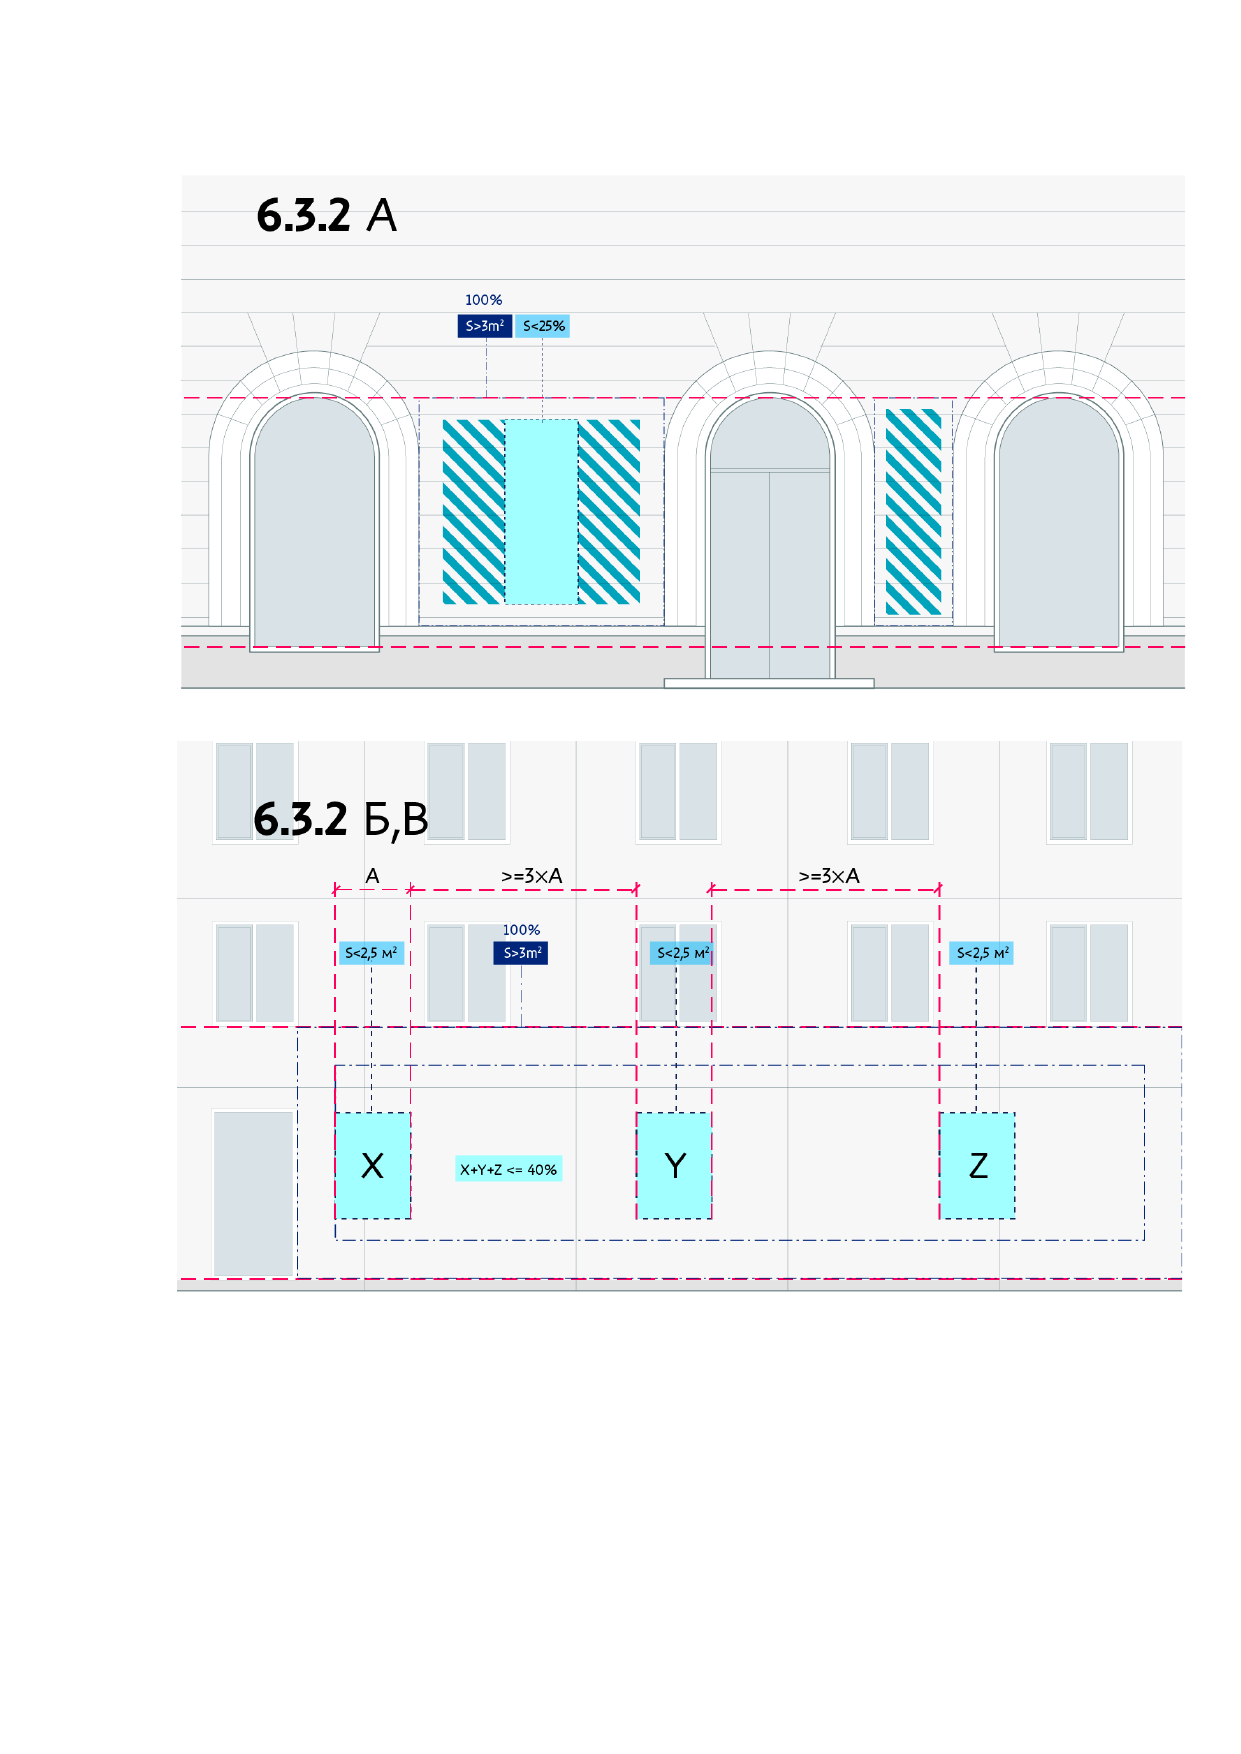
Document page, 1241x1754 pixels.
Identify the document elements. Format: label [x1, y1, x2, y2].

picture [180, 137, 1186, 719]
picture [177, 741, 1183, 1323]
